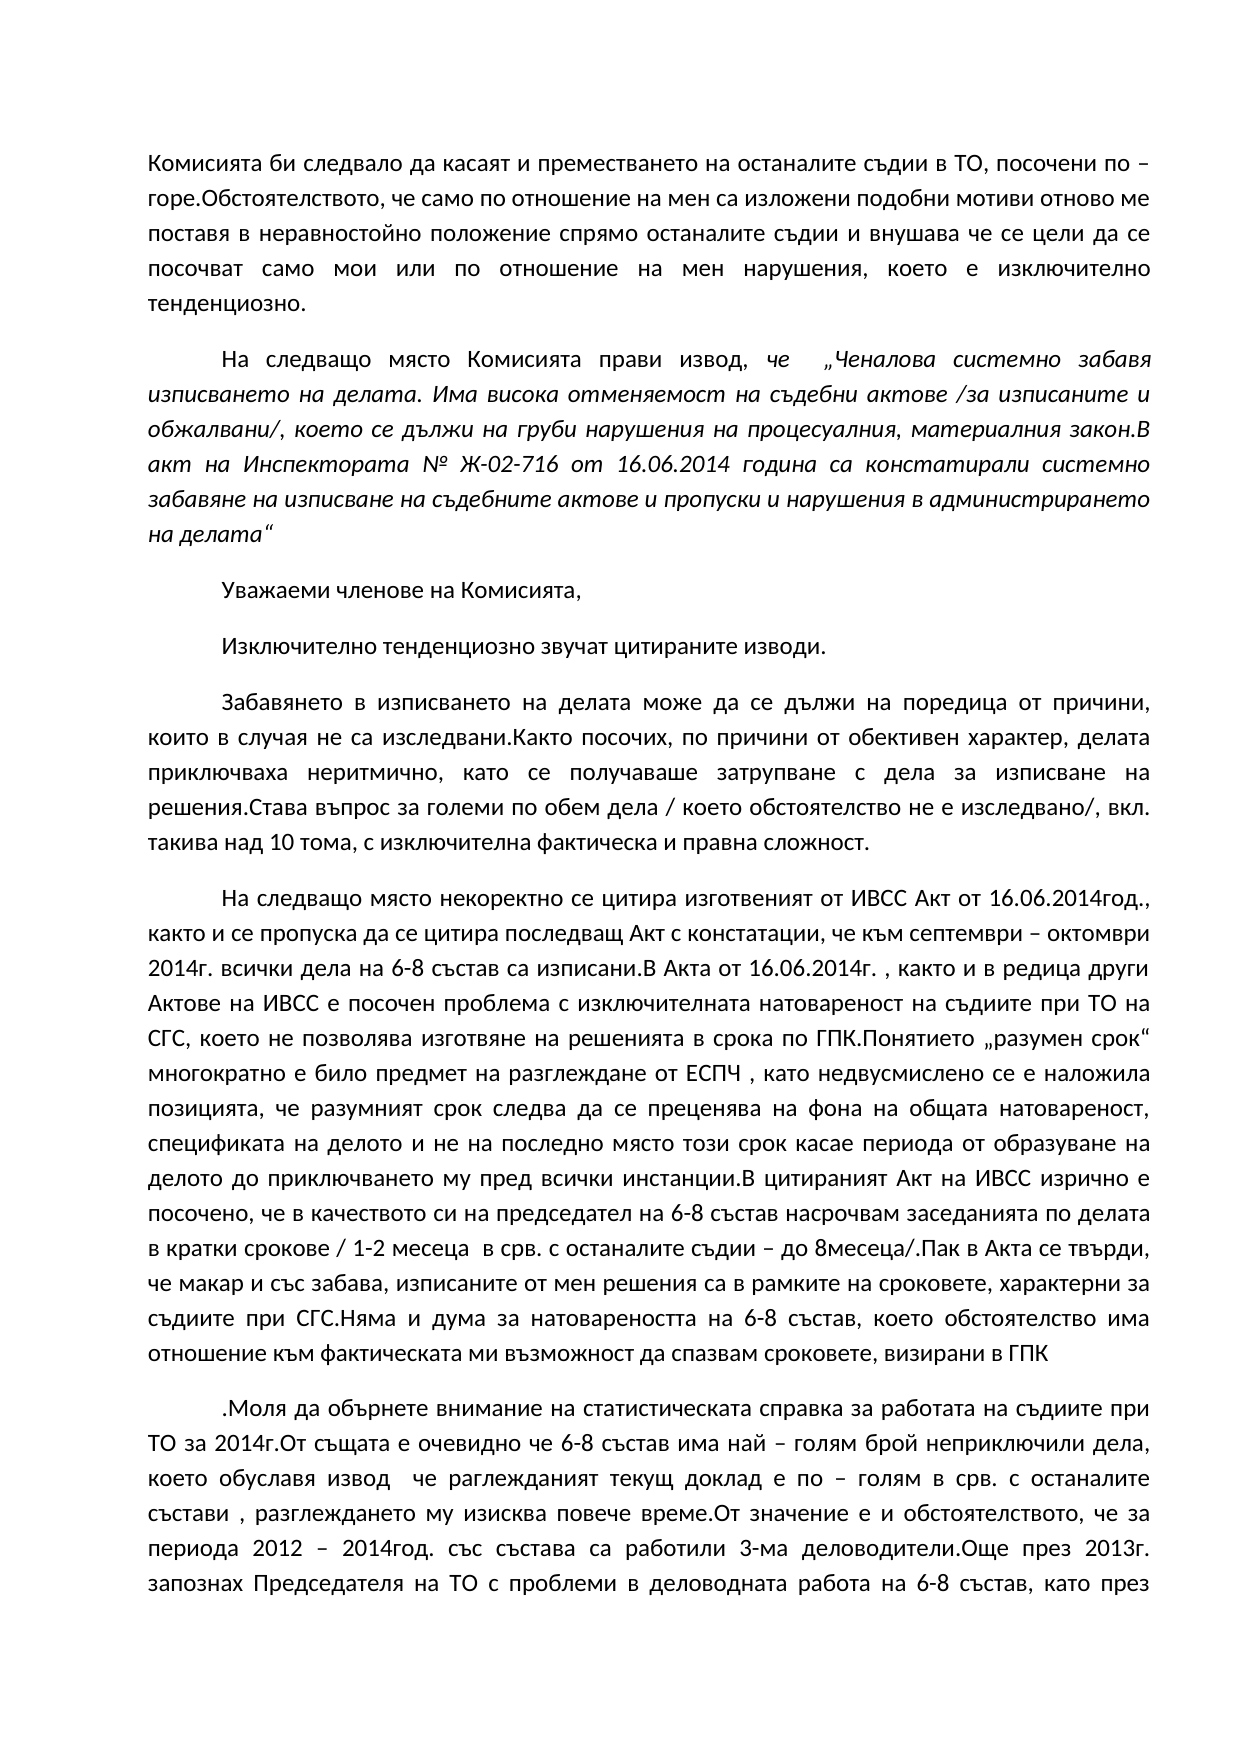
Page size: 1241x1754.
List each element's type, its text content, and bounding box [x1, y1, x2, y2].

text Уважаеми членове на Комисията, [148, 574, 1152, 605]
text На следващо място некоректно се цитира изготвеният от ИВСС Акт от 16.06.2014год., както и се пропуска да се цитира последващ Акт с констатации, че към септември – октомври 2014г. всички дела на 6-8 състав са изписани.В Акта от 16.06.2014г. , както и в редица други Актове на ИВСС е посочен проблема с изключителната натовареност на съдиите при ТО на СГС, което не позволява изготвяне на решенията в срока по ГПК.Понятието „разумен срок“ многократно е било предмет на разглеждане от ЕСПЧ , като недвусмислено се е наложила позицията, че разумният срок следва да се преценява на фона на общата натовареност, спецификата на делото и не на последно място този срок касае периода от образуване на делото до приключването му пред всички инстанции.В цитираният Акт на ИВСС изрично е посочено, че в качеството си на председател на 6-8 състав насрочвам заседанията по делата в кратки срокове / 1-2 месеца в срв. с останалите съдии – до 8месеца/.Пак в Акта се твърди, че макар и със забава, изписаните от мен решения са в рамките на сроковете, характерни за съдиите при СГС.Няма и дума за натовареността на 6-8 състав, което обстоятелство има отношение към фактическата ми възможност да спазвам сроковете, визирани в ГПК [148, 882, 1152, 1367]
text На следващо място Комисията прави извод, че „Ченалова системно забавя изписването на делата. Има висока отменяемост на съдебни актове /за изписаните и обжалвани/, което се дължи на груби нарушения на процесуалния, материалния закон.В акт на Инспектората № Ж-02-716 от 16.06.2014 година са констатирали системно забавяне на изписване на съдебните актове и пропуски и нарушения в администрирането на делата“ [148, 343, 1152, 549]
text Забавянето в изписването на делата може да се дължи на поредица от причини, които в случая не са изследвани.Както посочих, по причини от обективен характер, делата приключваха неритмично, като се получаваше затрупване с дела за изписване на решения.Става въпрос за големи по обем дела / което обстоятелство не е изследвано/, вкл. такива над 10 тома, с изключителна фактическа и правна сложност. [148, 686, 1152, 856]
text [148, 1393, 1152, 1598]
text Изключително тенденциозно звучат цитираните изводи. [148, 630, 1152, 661]
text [148, 148, 1152, 318]
